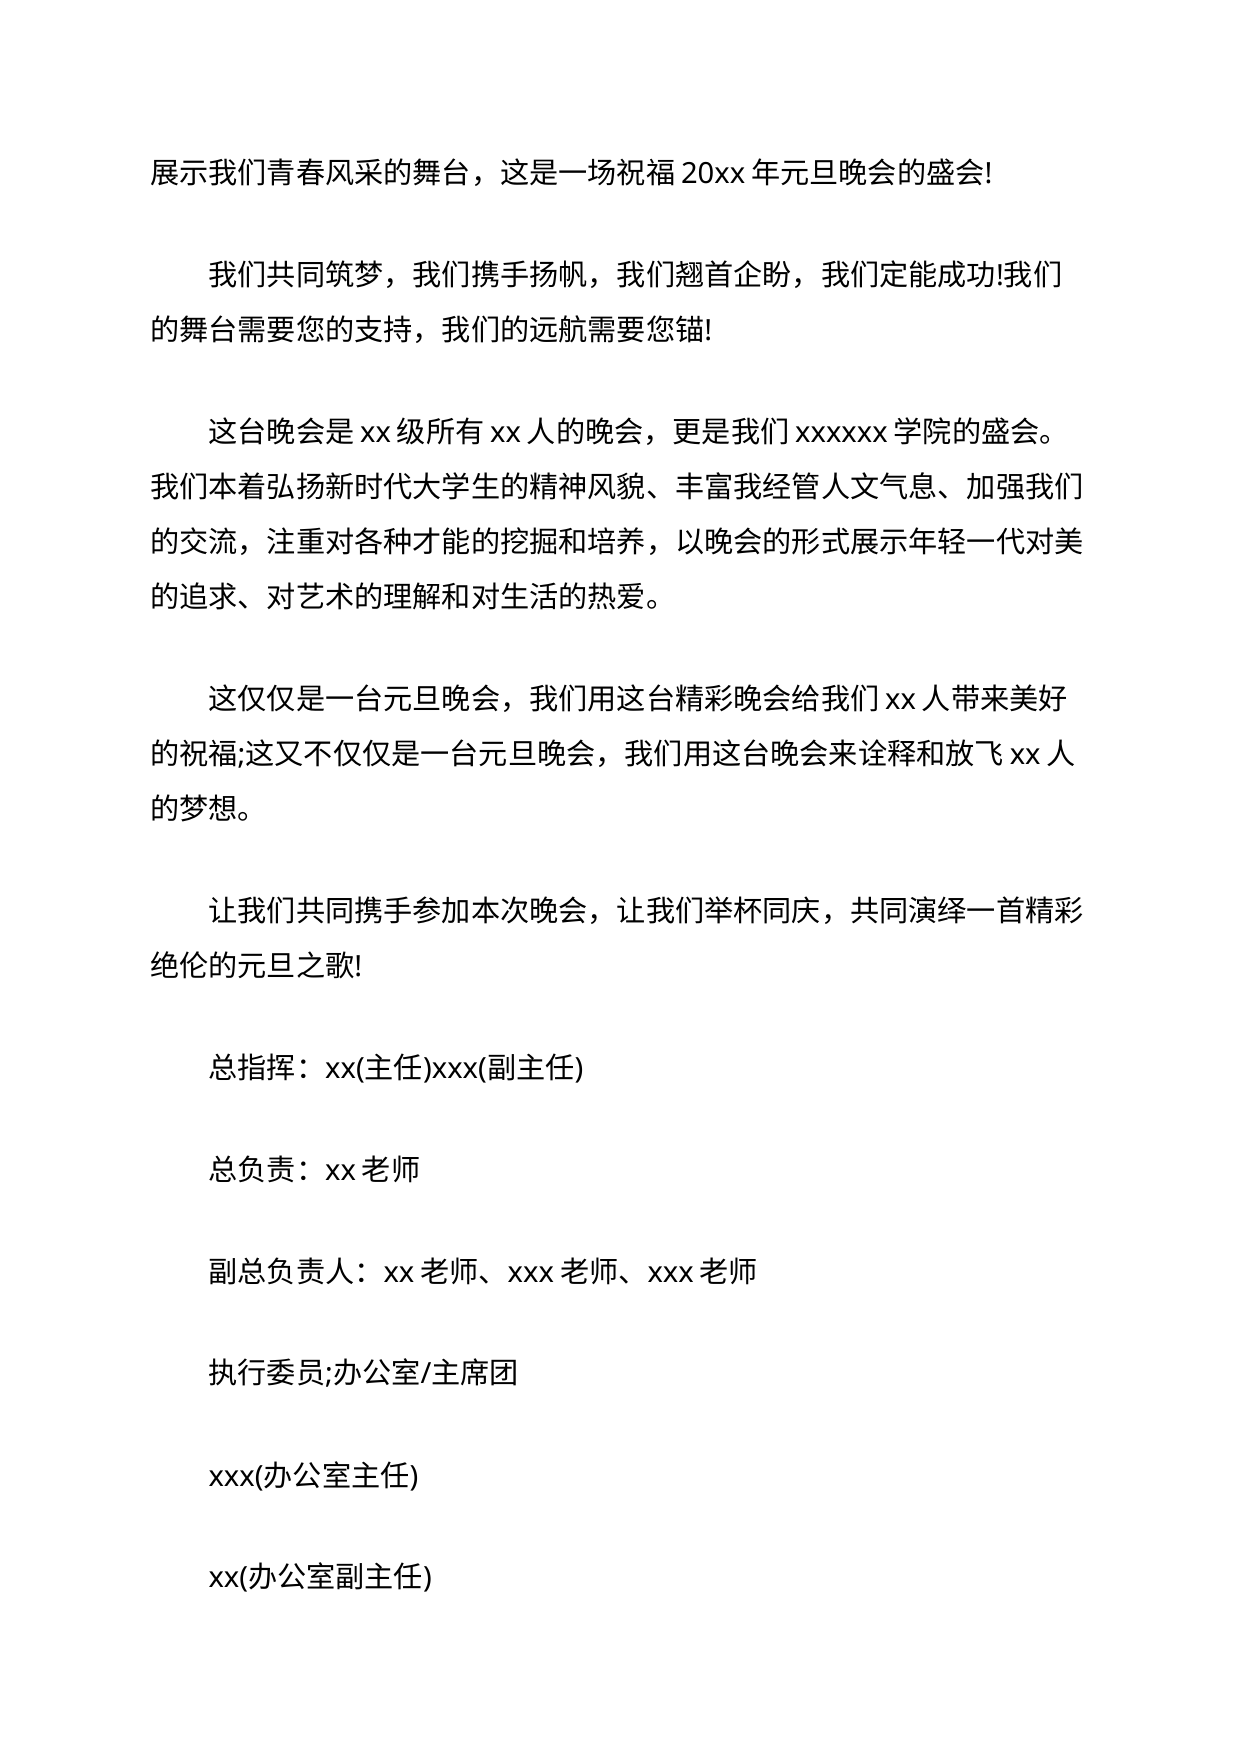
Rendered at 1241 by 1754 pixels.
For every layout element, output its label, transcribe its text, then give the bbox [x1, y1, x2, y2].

text 让我们共同携手参加本次晚会，让我们举杯同庆，共同演绎一首精彩绝伦的元旦之歌! [150, 887, 1090, 984]
text 副总负责人：xx老师、xxx老师、xxx老师 [150, 1248, 1090, 1291]
text 这仅仅是一台元旦晚会，我们用这台精彩晚会给我们xx人带来美好的祝福;这又不仅仅是一台元旦晚会，我们用这台晚会来诠释和放飞xx人的梦想。 [150, 676, 1090, 828]
text 这台晚会是xx级所有xx人的晚会，更是我们xxxxxx学院的盛会。我们本着弘扬新时代大学生的精神风貌、丰富我经管人文气息、加强我们的交流，注重对各种才能的挖掘和培养，以晚会的形式展示年轻一代对美的追求、对艺术的理解和对生活的热爱。 [150, 409, 1090, 616]
text 总负责：xx老师 [150, 1146, 1090, 1188]
text 执行委员;办公室/主席团 [150, 1350, 1090, 1392]
text xx(办公室副主任) [150, 1554, 1090, 1596]
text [150, 150, 1090, 192]
text xxx(办公室主任) [150, 1452, 1090, 1494]
text 我们共同筑梦，我们携手扬帆，我们翘首企盼，我们定能成功!我们的舞台需要您的支持，我们的远航需要您锚! [150, 252, 1090, 349]
text 总指挥：xx(主任)xxx(副主任) [150, 1044, 1090, 1087]
